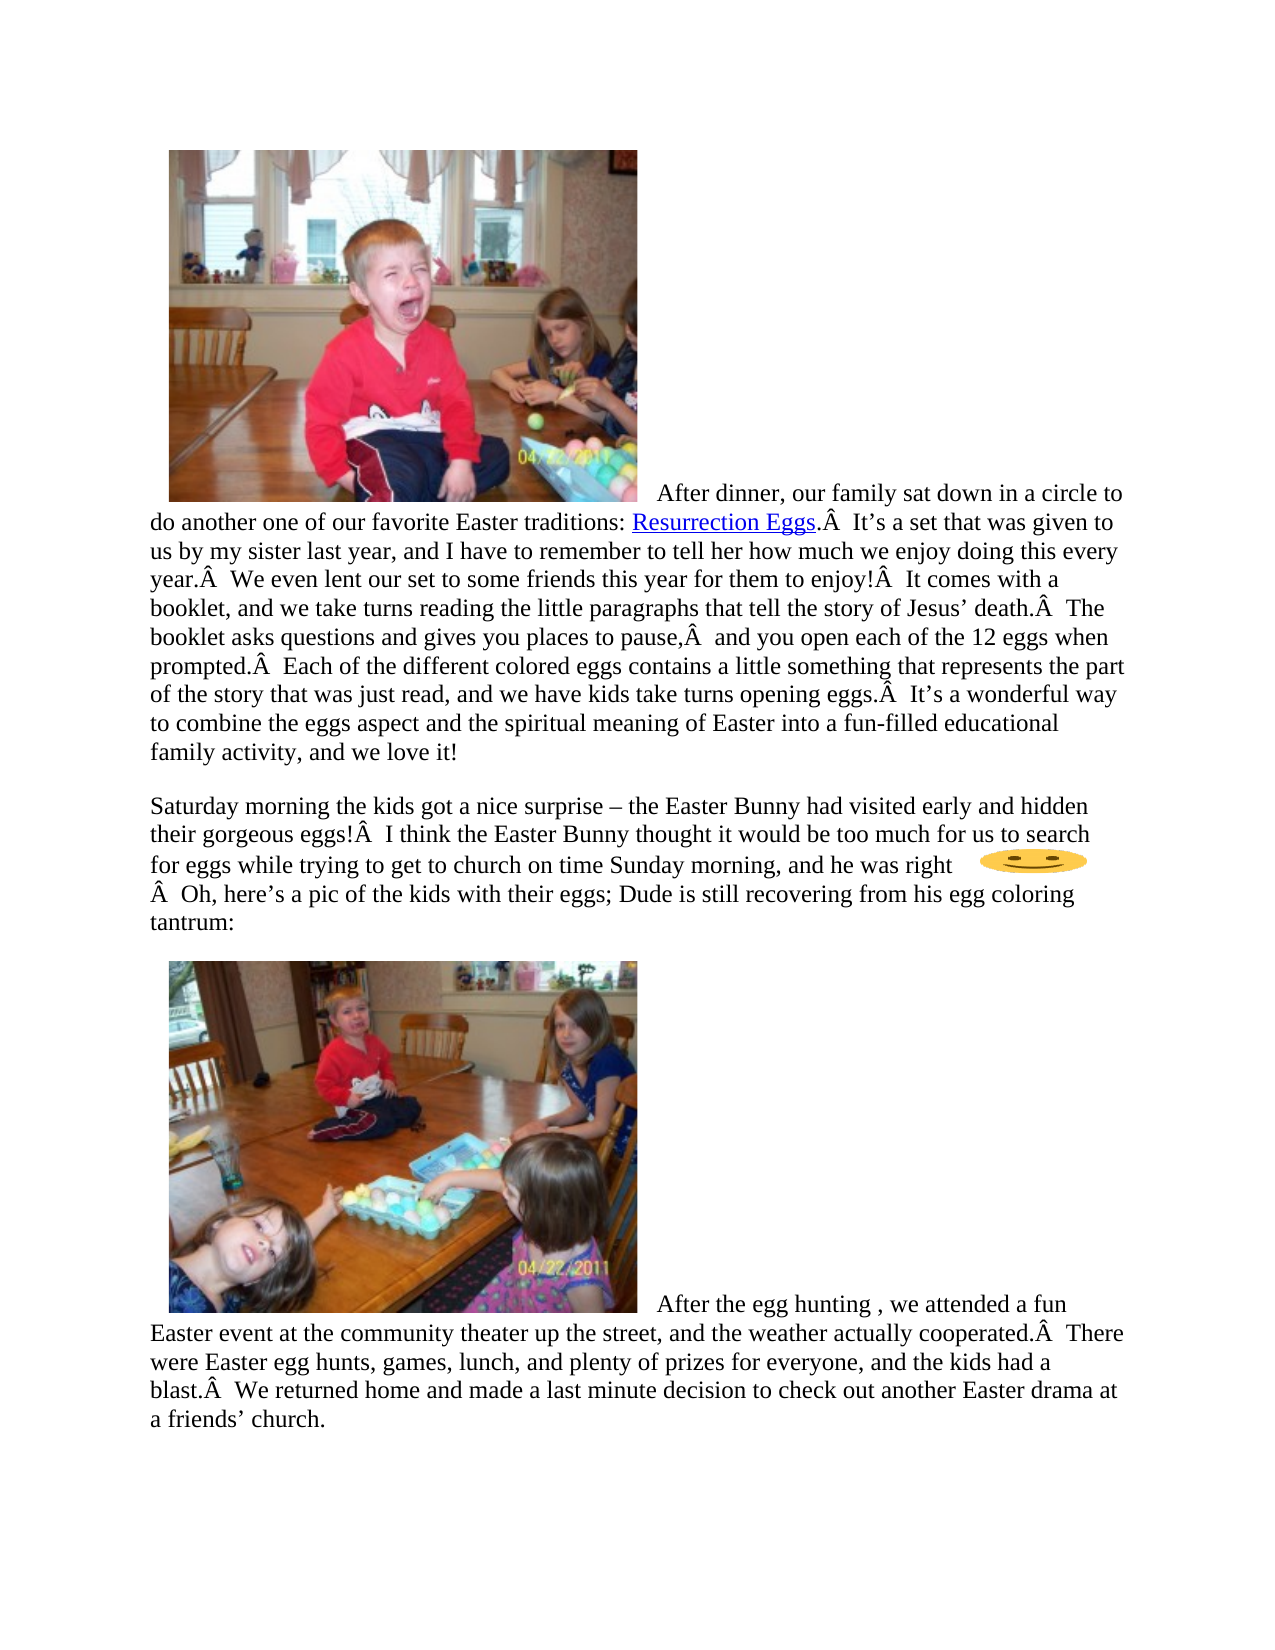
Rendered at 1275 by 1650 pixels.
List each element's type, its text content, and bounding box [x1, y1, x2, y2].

picture [168, 150, 638, 502]
picture [168, 961, 638, 1313]
text Saturday morning the kids got a nice surprise – the Easter Bunny had visited early and hidden their gorgeous eggs!Â I think the Easter Bunny thought it would be too much for us to search for eggs while trying to get to church on time Sunday morning, and he was right Â Oh, here’s a pic of the kids with their eggs; Dude is still recovering from his egg coloring tantrum: [150, 791, 1125, 936]
picture [977, 848, 1091, 874]
